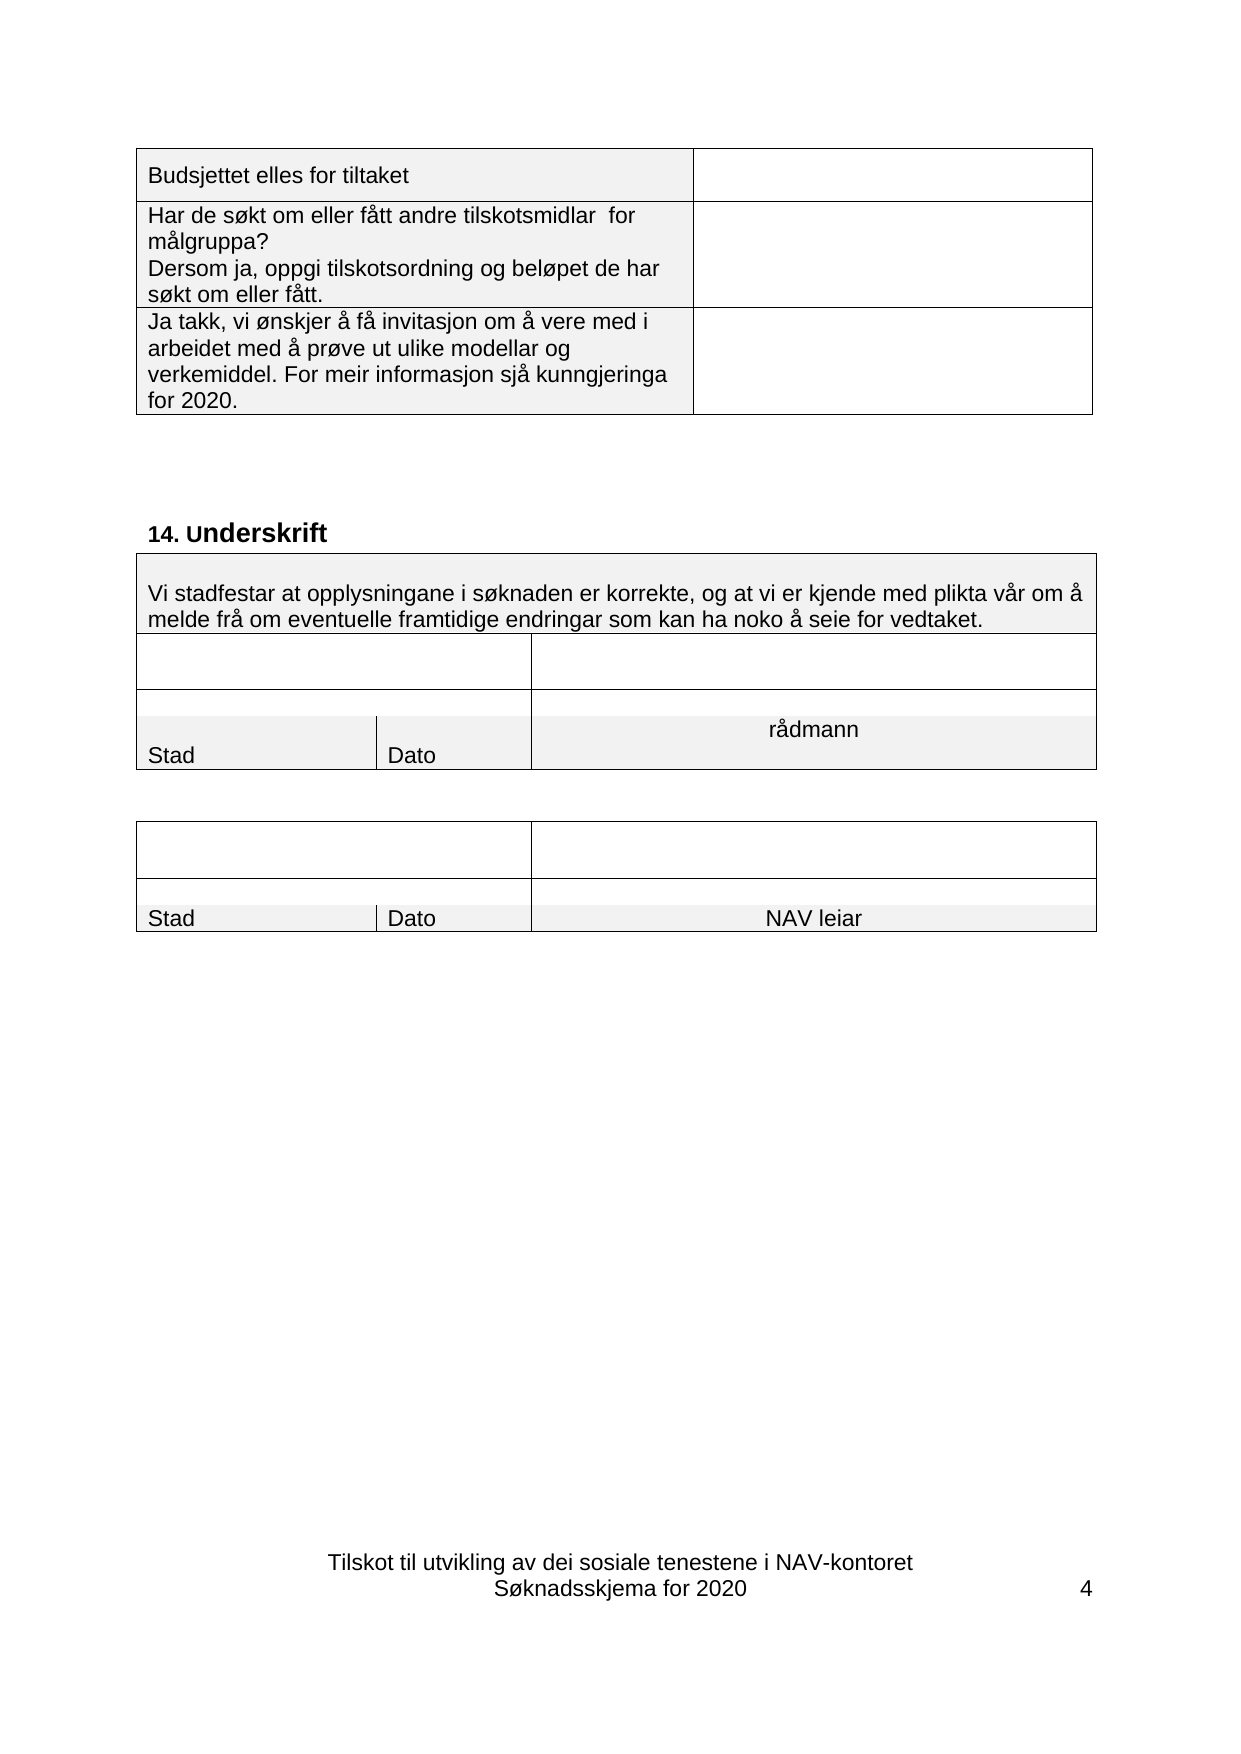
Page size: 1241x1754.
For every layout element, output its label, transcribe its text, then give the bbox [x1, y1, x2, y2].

table_header [137, 822, 531, 878]
table_cell Budsjettet elles for tiltaket [137, 149, 693, 201]
table_cell [694, 308, 1092, 414]
table_cell Dato [377, 905, 531, 931]
table_cell Har de søkt om eller fått andre tilskotsmidlar for målgruppa? Dersom ja, oppgi tilskotsordning og beløpet de har søkt om eller fått. [137, 202, 693, 307]
table_header Vi stadfestar at opplysningane i søknaden er korrekte, og at vi er kjende med plikta vår om å melde frå om eventuelle framtidige endringar som kan ha noko å seie for vedtaket. [137, 554, 1096, 632]
table_cell rådmann [532, 716, 1096, 769]
table_cell [137, 879, 531, 905]
subtitle 14. Underskrift [148, 517, 1093, 548]
table_cell [137, 634, 531, 689]
table_header [532, 822, 1096, 878]
table_cell Stad [137, 716, 376, 769]
table_cell [694, 202, 1092, 307]
table_cell Stad [137, 905, 376, 931]
table_cell [137, 690, 531, 716]
table_cell Dato [377, 716, 531, 769]
table_cell [532, 634, 1096, 689]
table_cell [694, 149, 1092, 201]
table_cell Ja takk, vi ønskjer å få invitasjon om å vere med i arbeidet med å prøve ut ulike modellar og verkemiddel. For meir informasjon sjå kunngjeringa for 2020. [137, 308, 693, 414]
table_cell [532, 690, 1096, 716]
table_cell NAV leiar [532, 905, 1096, 931]
table_cell [532, 879, 1096, 905]
